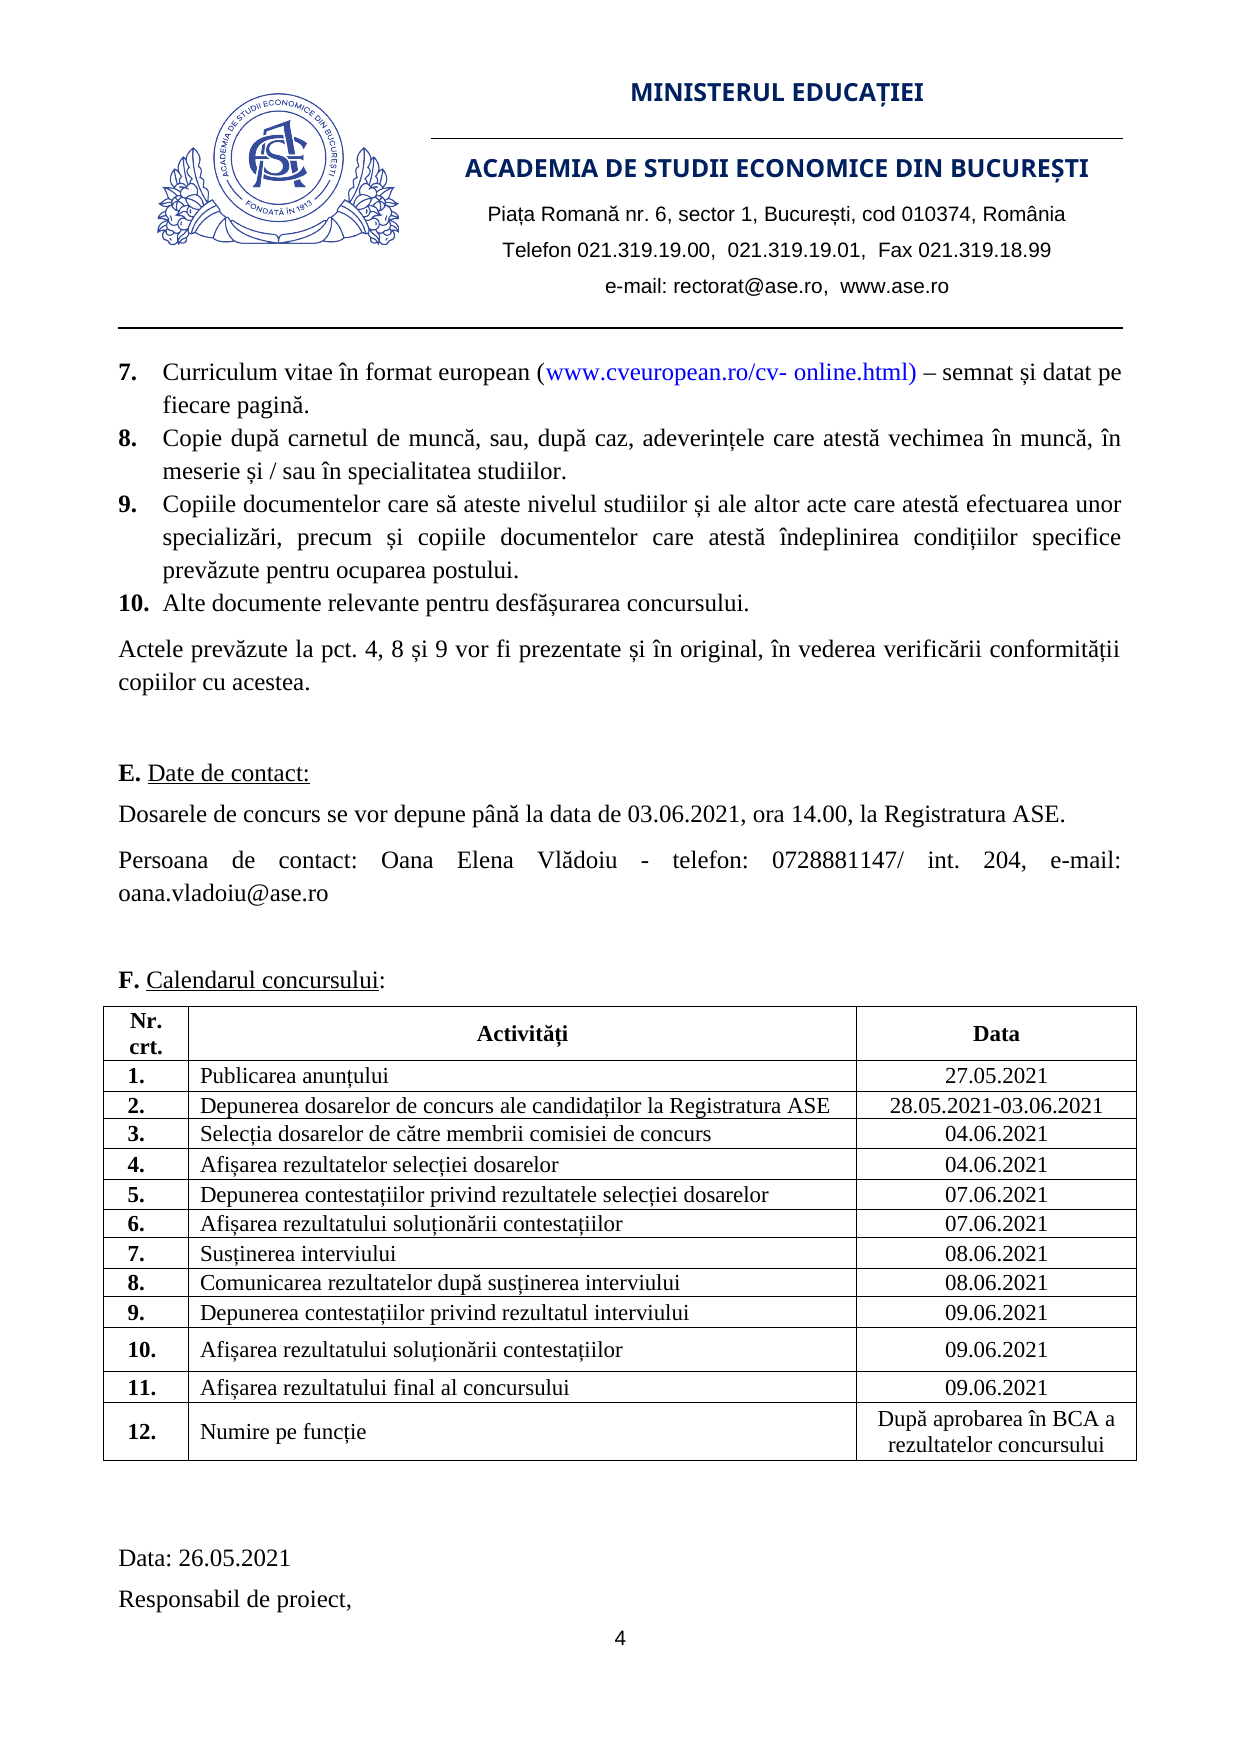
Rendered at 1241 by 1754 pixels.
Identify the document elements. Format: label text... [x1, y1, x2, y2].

list Copie după carnetul de muncă, sau, după caz, adeverințele care atestă vechimea în muncă, în meserie și / sau în specialitatea studiilor. [118, 423, 1122, 485]
table_cell 04.06.2021 [857, 1149, 1136, 1179]
table_cell [104, 1092, 188, 1118]
text F. Calendarul concursului: [118, 965, 1122, 993]
table_cell 07.06.2021 [857, 1210, 1136, 1237]
table_cell Comunicarea rezultatelor după susținerea interviului [189, 1269, 856, 1296]
table_cell 08.06.2021 [857, 1238, 1136, 1268]
text E. Date de contact: [118, 758, 1122, 787]
table_cell [104, 1403, 188, 1460]
table_cell 08.06.2021 [857, 1269, 1136, 1296]
table_cell 27.05.2021 [857, 1061, 1136, 1091]
table_cell După aprobarea în BCA a rezultatelor concursului [857, 1403, 1136, 1460]
text Persoana de contact: Oana Elena Vlădoiu - telefon: 0728881147/ int. 204, e-mail: oana.vladoiu@ase.ro [118, 845, 1122, 907]
table_cell Selecția dosarelor de către membrii comisiei de concurs [189, 1119, 856, 1148]
list Alte documente relevante pentru desfășurarea concursului. [118, 588, 1122, 617]
table_cell 04.06.2021 [857, 1119, 1136, 1148]
table_cell Afișarea rezultatului soluționării contestațiilor [189, 1328, 856, 1371]
table_cell [104, 1269, 188, 1296]
table_cell Numire pe funcție [189, 1403, 856, 1460]
table_header Nr. crt. [104, 1007, 188, 1060]
list Curriculum vitae în format european (www.cveuropean.ro/cv- online.html) – semnat și datat pe fiecare pagină. [118, 357, 1122, 419]
table_cell Publicarea anunțului [189, 1061, 856, 1091]
table_cell Susținerea interviului [189, 1238, 856, 1268]
table_cell [104, 1149, 188, 1179]
table_header Activități [189, 1007, 856, 1060]
table_cell Afișarea rezultatului soluționării contestațiilor [189, 1210, 856, 1237]
table_cell [104, 1328, 188, 1371]
table_cell Afișarea rezultatelor selecției dosarelor [189, 1149, 856, 1179]
table_cell 09.06.2021 [857, 1372, 1136, 1402]
table_cell [104, 1238, 188, 1268]
table_cell 09.06.2021 [857, 1297, 1136, 1327]
table_cell [104, 1119, 188, 1148]
table_cell [104, 1061, 188, 1091]
table_cell 07.06.2021 [857, 1180, 1136, 1208]
table_cell [104, 1297, 188, 1327]
list Copiile documentelor care să ateste nivelul studiilor și ale altor acte care atestă efectuarea unor specializări, precum și copiile documentelor care atestă îndeplinirea condițiilor specifice prevăzute pentru ocuparea postului. [118, 489, 1122, 584]
picture [157, 93, 399, 246]
text Dosarele de concurs se vor depune până la data de 03.06.2021, ora 14.00, la Registratura ASE. [118, 799, 1122, 828]
table_cell Depunerea dosarelor de concurs ale candidaților la Registratura ASE [189, 1092, 856, 1118]
text Actele prevăzute la pct. 4, 8 și 9 vor fi prezentate și în original, în vederea verificării conformității copiilor cu acestea. [118, 634, 1122, 696]
table_cell [104, 1372, 188, 1402]
table_cell [104, 1180, 188, 1208]
text Responsabil de proiect, [118, 1584, 1122, 1613]
table_cell 28.05.2021-03.06.2021 [857, 1092, 1136, 1118]
text Data: 26.05.2021 [118, 1543, 1122, 1572]
table_cell 09.06.2021 [857, 1328, 1136, 1371]
table_cell Afișarea rezultatului final al concursului [189, 1372, 856, 1402]
table_cell [104, 1210, 188, 1237]
table_cell Depunerea contestațiilor privind rezultatul interviului [189, 1297, 856, 1327]
table_cell Depunerea contestațiilor privind rezultatele selecției dosarelor [189, 1180, 856, 1208]
table_header Data [857, 1007, 1136, 1060]
